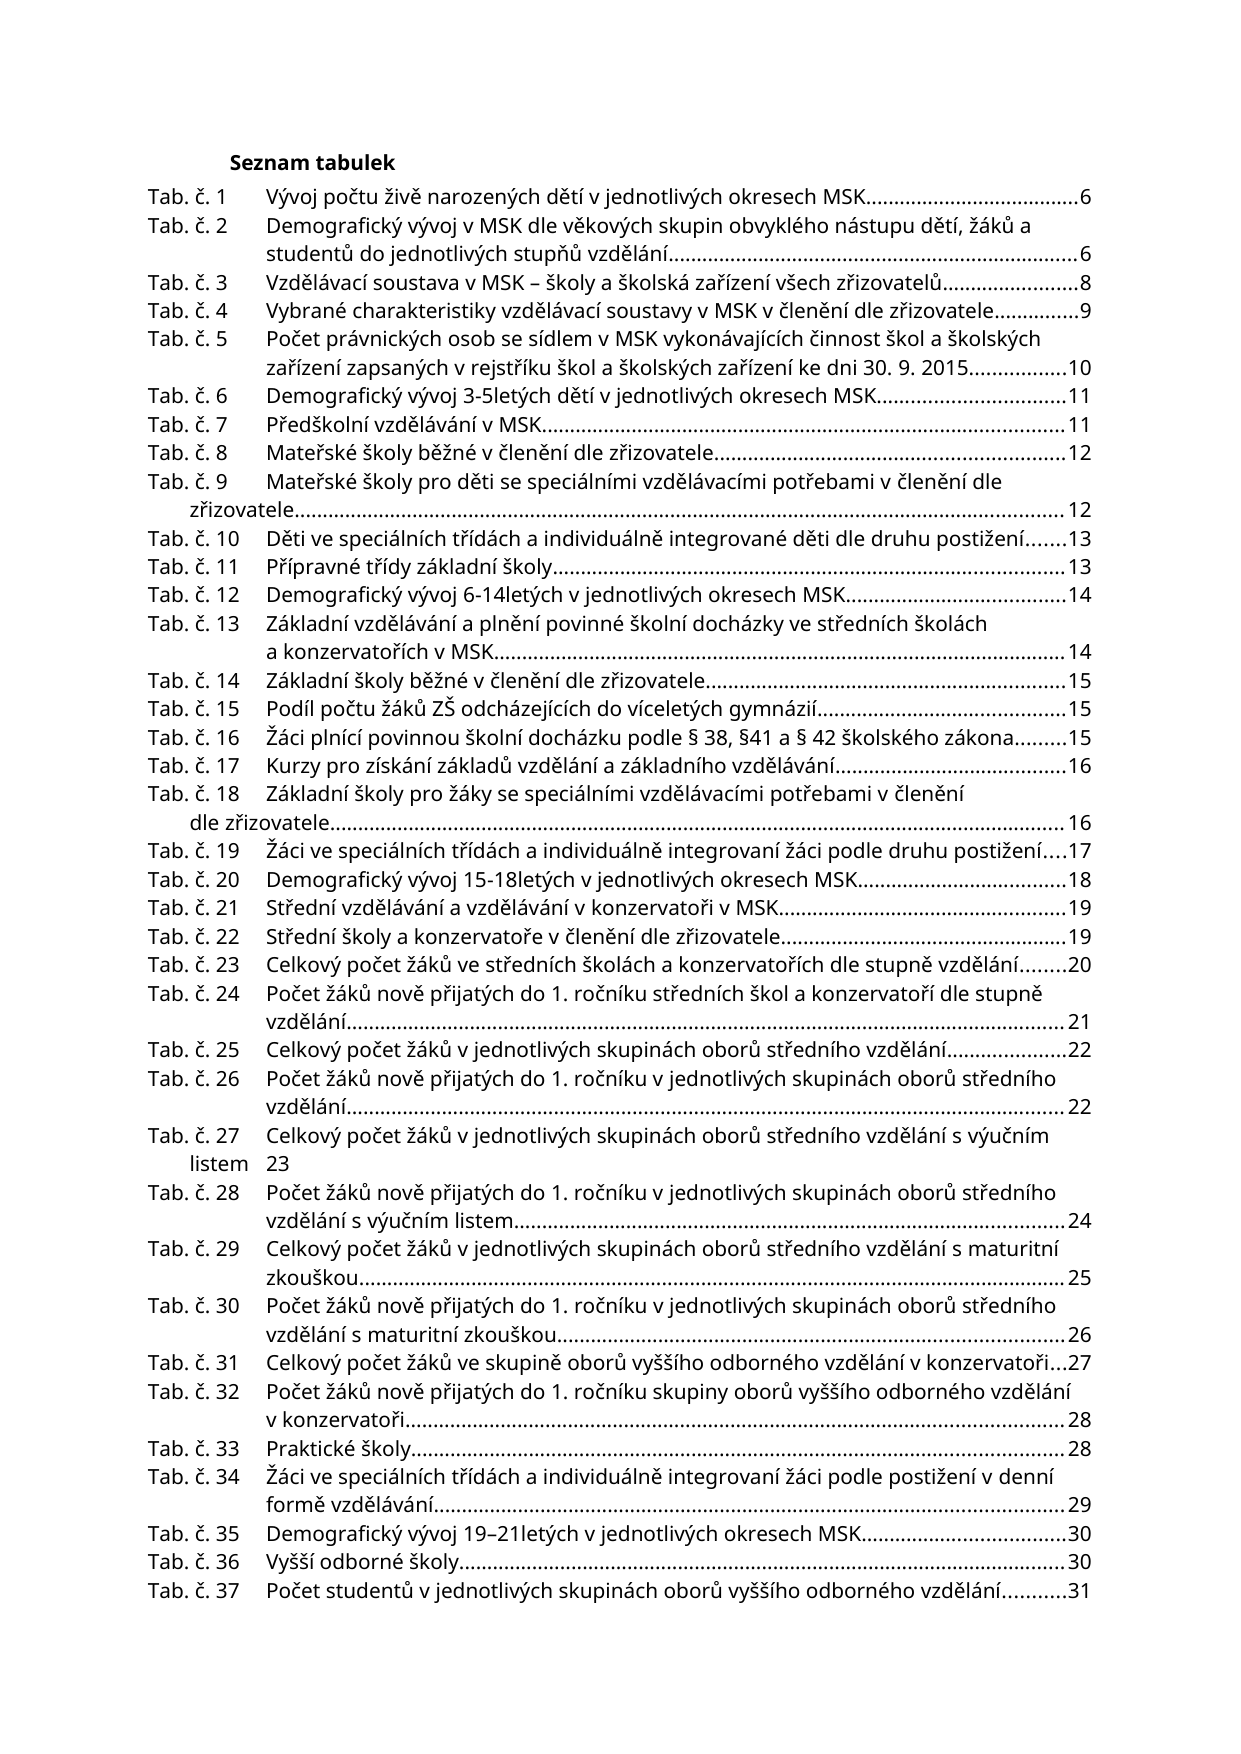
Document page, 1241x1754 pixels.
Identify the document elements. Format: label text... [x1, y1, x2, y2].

text Tab. č. 16 Žáci plnící povinnou školní docházku podle § 38, §41 a § 42 školského zákona 15 [148, 723, 1092, 751]
text Tab. č. 21 Střední vzdělávání a vzdělávání v konzervatoři v MSK 19 [148, 893, 1092, 922]
text Tab. č. 6 Demografický vývoj 3-5letých dětí v jednotlivých okresech MSK 11 [148, 381, 1092, 410]
text Tab. č. 32 Počet žáků nově přijatých do 1. ročníku skupiny oborů vyššího odborného vzdělání v konzervatoři 28 [148, 1377, 1092, 1434]
text Tab. č. 25 Celkový počet žáků v jednotlivých skupinách oborů středního vzdělání 22 [148, 1036, 1092, 1064]
text Tab. č. 23 Celkový počet žáků ve středních školách a konzervatořích dle stupně vzdělání 20 [148, 950, 1092, 979]
text Tab. č. 22 Střední školy a konzervatoře v členění dle zřizovatele 19 [148, 922, 1092, 950]
text Tab. č. 10 Děti ve speciálních třídách a individuálně integrované děti dle druhu postižení 13 [148, 524, 1092, 552]
text Tab. č. 15 Podíl počtu žáků ZŠ odcházejících do víceletých gymnázií 15 [148, 694, 1092, 723]
text Tab. č. 14 Základní školy běžné v členění dle zřizovatele 15 [148, 666, 1092, 694]
text Tab. č. 3 Vzdělávací soustava v MSK – školy a školská zařízení všech zřizovatelů 8 [148, 268, 1092, 296]
text Tab. č. 20 Demografický vývoj 15-18letých v jednotlivých okresech MSK 18 [148, 865, 1092, 893]
text Tab. č. 27 Celkový počet žáků v jednotlivých skupinách oborů středního vzdělání s výučním listem 23 [148, 1121, 1092, 1178]
text Tab. č. 2 Demografický vývoj v MSK dle věkových skupin obvyklého nástupu dětí, žáků a studentů do jednotlivých stupňů vzdělání 6 [148, 211, 1092, 268]
text Tab. č. 30 Počet žáků nově přijatých do 1. ročníku v jednotlivých skupinách oborů středního vzdělání s maturitní zkouškou 26 [148, 1291, 1092, 1348]
text Tab. č. 33 Praktické školy 28 [148, 1434, 1092, 1462]
text Tab. č. 26 Počet žáků nově přijatých do 1. ročníku v jednotlivých skupinách oborů středního vzdělání 22 [148, 1064, 1092, 1121]
list Seznam tabulek [229, 148, 1092, 176]
text Tab. č. 13 Základní vzdělávání a plnění povinné školní docházky ve středních školách a konzervatořích v MSK 14 [148, 609, 1092, 666]
text Tab. č. 37 Počet studentů v jednotlivých skupinách oborů vyššího odborného vzdělání 31 [148, 1576, 1092, 1604]
text Tab. č. 28 Počet žáků nově přijatých do 1. ročníku v jednotlivých skupinách oborů středního vzdělání s výučním listem 24 [148, 1178, 1092, 1234]
text Tab. č. 12 Demografický vývoj 6-14letých v jednotlivých okresech MSK 14 [148, 581, 1092, 609]
text Tab. č. 8 Mateřské školy běžné v členění dle zřizovatele 12 [148, 438, 1092, 467]
text Tab. č. 36 Vyšší odborné školy 30 [148, 1547, 1092, 1576]
text Tab. č. 34 Žáci ve speciálních třídách a individuálně integrovaní žáci podle postižení v denní formě vzdělávání 29 [148, 1462, 1092, 1519]
text Tab. č. 18 Základní školy pro žáky se speciálními vzdělávacími potřebami v členění dle zřizovatele 16 [148, 779, 1092, 836]
text Tab. č. 7 Předškolní vzdělávání v MSK 11 [148, 410, 1092, 438]
text Tab. č. 24 Počet žáků nově přijatých do 1. ročníku středních škol a konzervatoří dle stupně vzdělání 21 [148, 979, 1092, 1036]
text Tab. č. 9 Mateřské školy pro děti se speciálními vzdělávacími potřebami v členění dle zřizovatele 12 [148, 467, 1092, 524]
text Tab. č. 35 Demografický vývoj 19–21letých v jednotlivých okresech MSK 30 [148, 1519, 1092, 1547]
text Tab. č. 4 Vybrané charakteristiky vzdělávací soustavy v MSK v členění dle zřizovatele 9 [148, 296, 1092, 324]
text Tab. č. 17 Kurzy pro získání základů vzdělání a základního vzdělávání 16 [148, 751, 1092, 779]
text Tab. č. 5 Počet právnických osob se sídlem v MSK vykonávajících činnost škol a školských zařízení zapsaných v rejstříku škol a školských zařízení ke dni 30. 9. 2015 10 [148, 324, 1092, 381]
text Tab. č. 31 Celkový počet žáků ve skupině oborů vyššího odborného vzdělání v konzervatoři 27 [148, 1348, 1092, 1377]
text Tab. č. 11 Přípravné třídy základní školy 13 [148, 552, 1092, 581]
text Tab. č. 19 Žáci ve speciálních třídách a individuálně integrovaní žáci podle druhu postižení 17 [148, 836, 1092, 865]
text Tab. č. 1 Vývoj počtu živě narozených dětí v jednotlivých okresech MSK 6 [148, 182, 1092, 211]
text Tab. č. 29 Celkový počet žáků v jednotlivých skupinách oborů středního vzdělání s maturitní zkouškou 25 [148, 1234, 1092, 1291]
